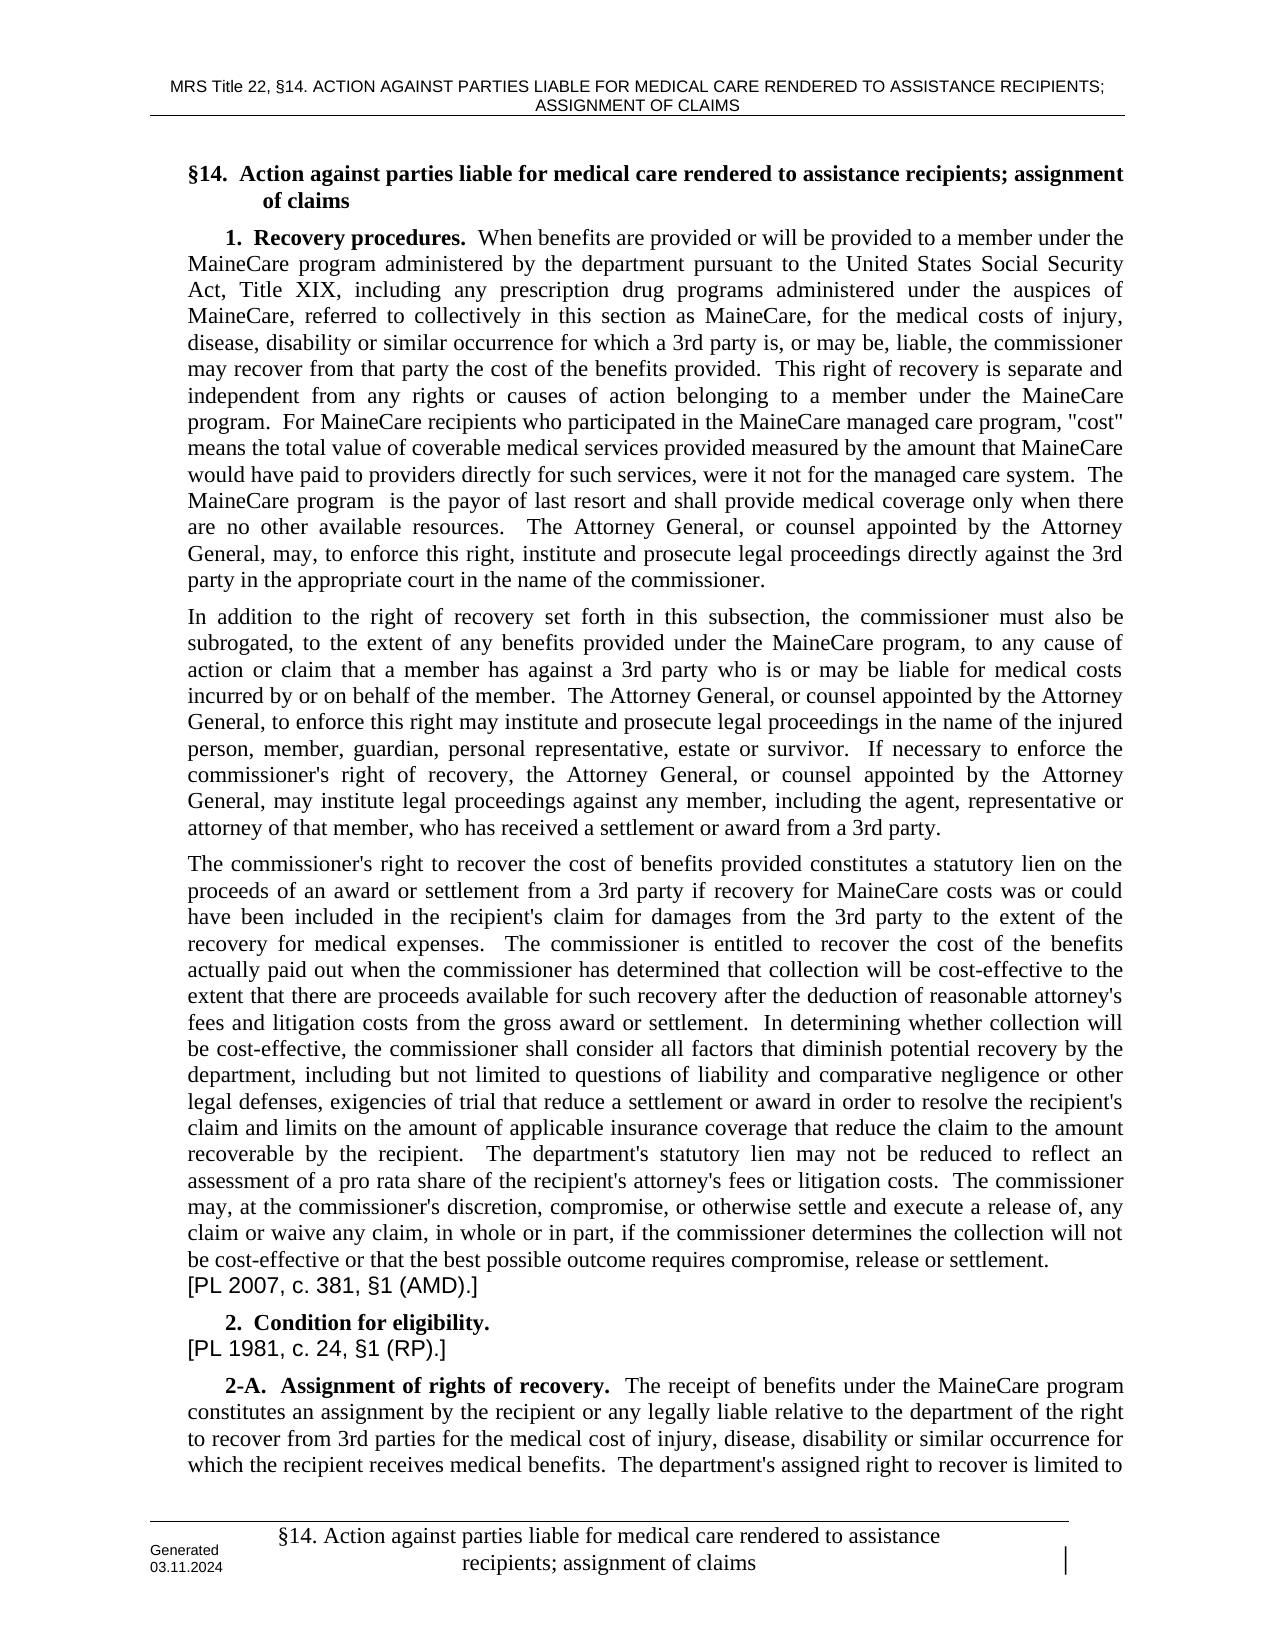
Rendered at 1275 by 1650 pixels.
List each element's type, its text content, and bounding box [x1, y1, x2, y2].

text [PL 2007, c. 381, §1 (AMD).] [187, 1272, 1125, 1298]
text 2. Condition for eligibility. [187, 1309, 1125, 1335]
text In addition to the right of recovery set forth in this subsection, the commissioner must also be subrogated, to the extent of any benefits provided under the MaineCare program, to any cause of action or claim that a member has against a 3rd party who is or may be liable for medical costs incurred by or on behalf of the member. The Attorney General, or counsel appointed by the Attorney General, to enforce this right may institute and prosecute legal proceedings in the name of the injured person, member, guardian, personal representative, estate or survivor. If necessary to enforce the commissioner's right of recovery, the Attorney General, or counsel appointed by the Attorney General, may institute legal proceedings against any member, including the agent, representative or attorney of that member, who has received a settlement or award from a 3rd party. [187, 603, 1125, 840]
text 1. Recovery procedures. When benefits are provided or will be provided to a member under the MaineCare program administered by the department pursuant to the United States Social Security Act, Title XIX, including any prescription drug programs administered under the auspices of MaineCare, referred to collectively in this section as MaineCare, for the medical costs of injury, disease, disability or similar occurrence for which a 3rd party is, or may be, liable, the commissioner may recover from that party the cost of the benefits provided. This right of recovery is separate and independent from any rights or causes of action belonging to a member under the MaineCare program. For MaineCare recipients who participated in the MaineCare managed care program, "cost" means the total value of coverable medical services provided measured by the amount that MaineCare would have paid to providers directly for such services, were it not for the managed care system. The MaineCare program is the payor of last resort and shall provide medical coverage only when there are no other available resources. The Attorney General, or counsel appointed by the Attorney General, may, to enforce this right, institute and prosecute legal proceedings directly against the 3rd party in the appropriate court in the name of the commissioner. [187, 223, 1125, 592]
text The commissioner's right to recover the cost of benefits provided constitutes a statutory lien on the proceeds of an award or settlement from a 3rd party if recovery for MaineCare costs was or could have been included in the recipient's claim for damages from the 3rd party to the extent of the recovery for medical expenses. The commissioner is entitled to recover the cost of the benefits actually paid out when the commissioner has determined that collection will be cost-effective to the extent that there are proceeds available for such recovery after the deduction of reasonable attorney's fees and litigation costs from the gross award or settlement. In determining whether collection will be cost-effective, the commissioner shall consider all factors that diminish potential recovery by the department, including but not limited to questions of liability and comparative negligence or other legal defenses, exigencies of trial that reduce a settlement or award in order to resolve the recipient's claim and limits on the amount of applicable insurance coverage that reduce the claim to the amount recoverable by the recipient. The department's statutory lien may not be reduced to reflect an assessment of a pro rata share of the recipient's attorney's fees or litigation costs. The commissioner may, at the commissioner's discretion, compromise, or otherwise settle and execute a release of, any claim or waive any claim, in whole or in part, if the commissioner determines the collection will not be cost-effective or that the best possible outcome requires compromise, release or settlement. [187, 851, 1125, 1272]
text [PL 1981, c. 24, §1 (RP).] [187, 1335, 1125, 1362]
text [187, 1372, 1125, 1477]
text §14. Action against parties liable for medical care rendered to assistance recipients; assignment of claims [187, 160, 1125, 213]
